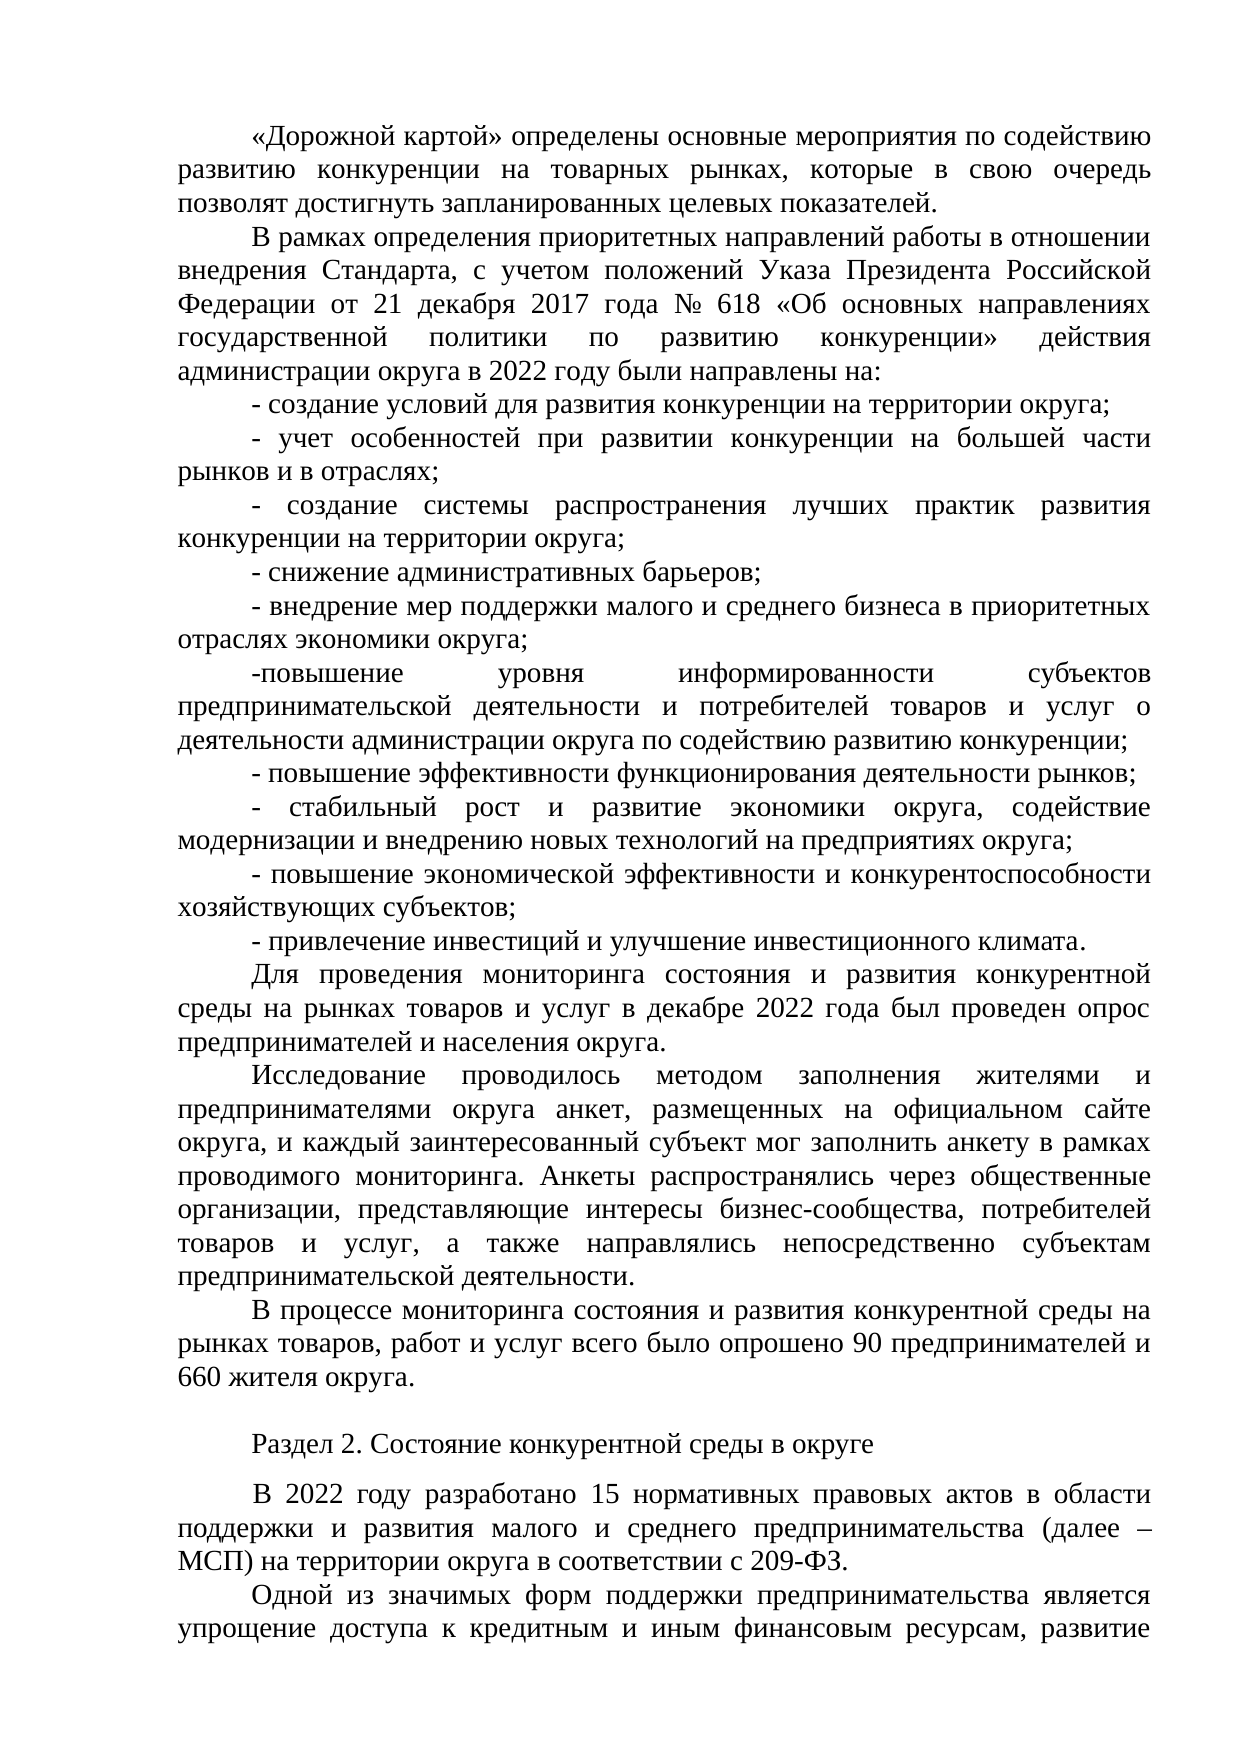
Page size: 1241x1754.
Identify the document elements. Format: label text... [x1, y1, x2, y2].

text - создание условий для развития конкуренции на территории округа; [177, 386, 1152, 420]
text -повышение уровня информированности субъектов предпринимательской деятельности и потребителей товаров и услуг о деятельности администрации округа по содействию развитию конкуренции; [177, 655, 1152, 755]
text Для проведения мониторинга состояния и развития конкурентной среды на рынках товаров и услуг в декабре 2022 года был проведен опрос предпринимателей и населения округа. [177, 957, 1152, 1057]
text - учет особенностей при развитии конкуренции на большей части рынков и в отраслях; [177, 420, 1152, 487]
text - привлечение инвестиций и улучшение инвестиционного климата. [177, 923, 1152, 957]
text Исследование проводилось методом заполнения жителями и предпринимателями округа анкет, размещенных на официальном сайте округа, и каждый заинтересованный субъект мог заполнить анкету в рамках проводимого мониторинга. Анкеты распространялись через общественные организации, представляющие интересы бизнес-сообщества, потребителей товаров и услуг, а также направлялись непосредственно субъектам предпринимательской деятельности. [177, 1057, 1152, 1292]
text Раздел 2. Состояние конкурентной среды в округе [177, 1426, 1152, 1460]
text В процессе мониторинга состояния и развития конкурентной среды на рынках товаров, работ и услуг всего было опрошено 90 предпринимателей и 660 жителя округа. [177, 1292, 1152, 1393]
text - снижение административных барьеров; [177, 554, 1152, 588]
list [177, 1577, 1152, 1644]
text В 2022 году разработано 15 нормативных правовых актов в области поддержки и развития малого и среднего предпринимательства (далее – МСП) на территории округа в соответствии с 209-ФЗ. [177, 1476, 1152, 1577]
text - создание системы распространения лучших практик развития конкуренции на территории округа; [177, 487, 1152, 554]
text - повышение эффективности функционирования деятельности рынков; [177, 755, 1152, 789]
text - повышение экономической эффективности и конкурентоспособности хозяйствующих субъектов; [177, 856, 1152, 923]
text - внедрение мер поддержки малого и среднего бизнеса в приоритетных отраслях экономики округа; [177, 588, 1152, 655]
text - стабильный рост и развитие экономики округа, содействие модернизации и внедрению новых технологий на предприятиях округа; [177, 789, 1152, 856]
text «Дорожной картой» определены основные мероприятия по содействию развитию конкуренции на товарных рынках, которые в свою очередь позволят достигнуть запланированных целевых показателей. [177, 118, 1152, 219]
text В рамках определения приоритетных направлений работы в отношении внедрения Стандарта, с учетом положений Указа Президента Российской Федерации от 21 декабря 2017 года № 618 «Об основных направлениях государственной политики по развитию конкуренции» действия администрации округа в 2022 году были направлены на: [177, 219, 1152, 386]
